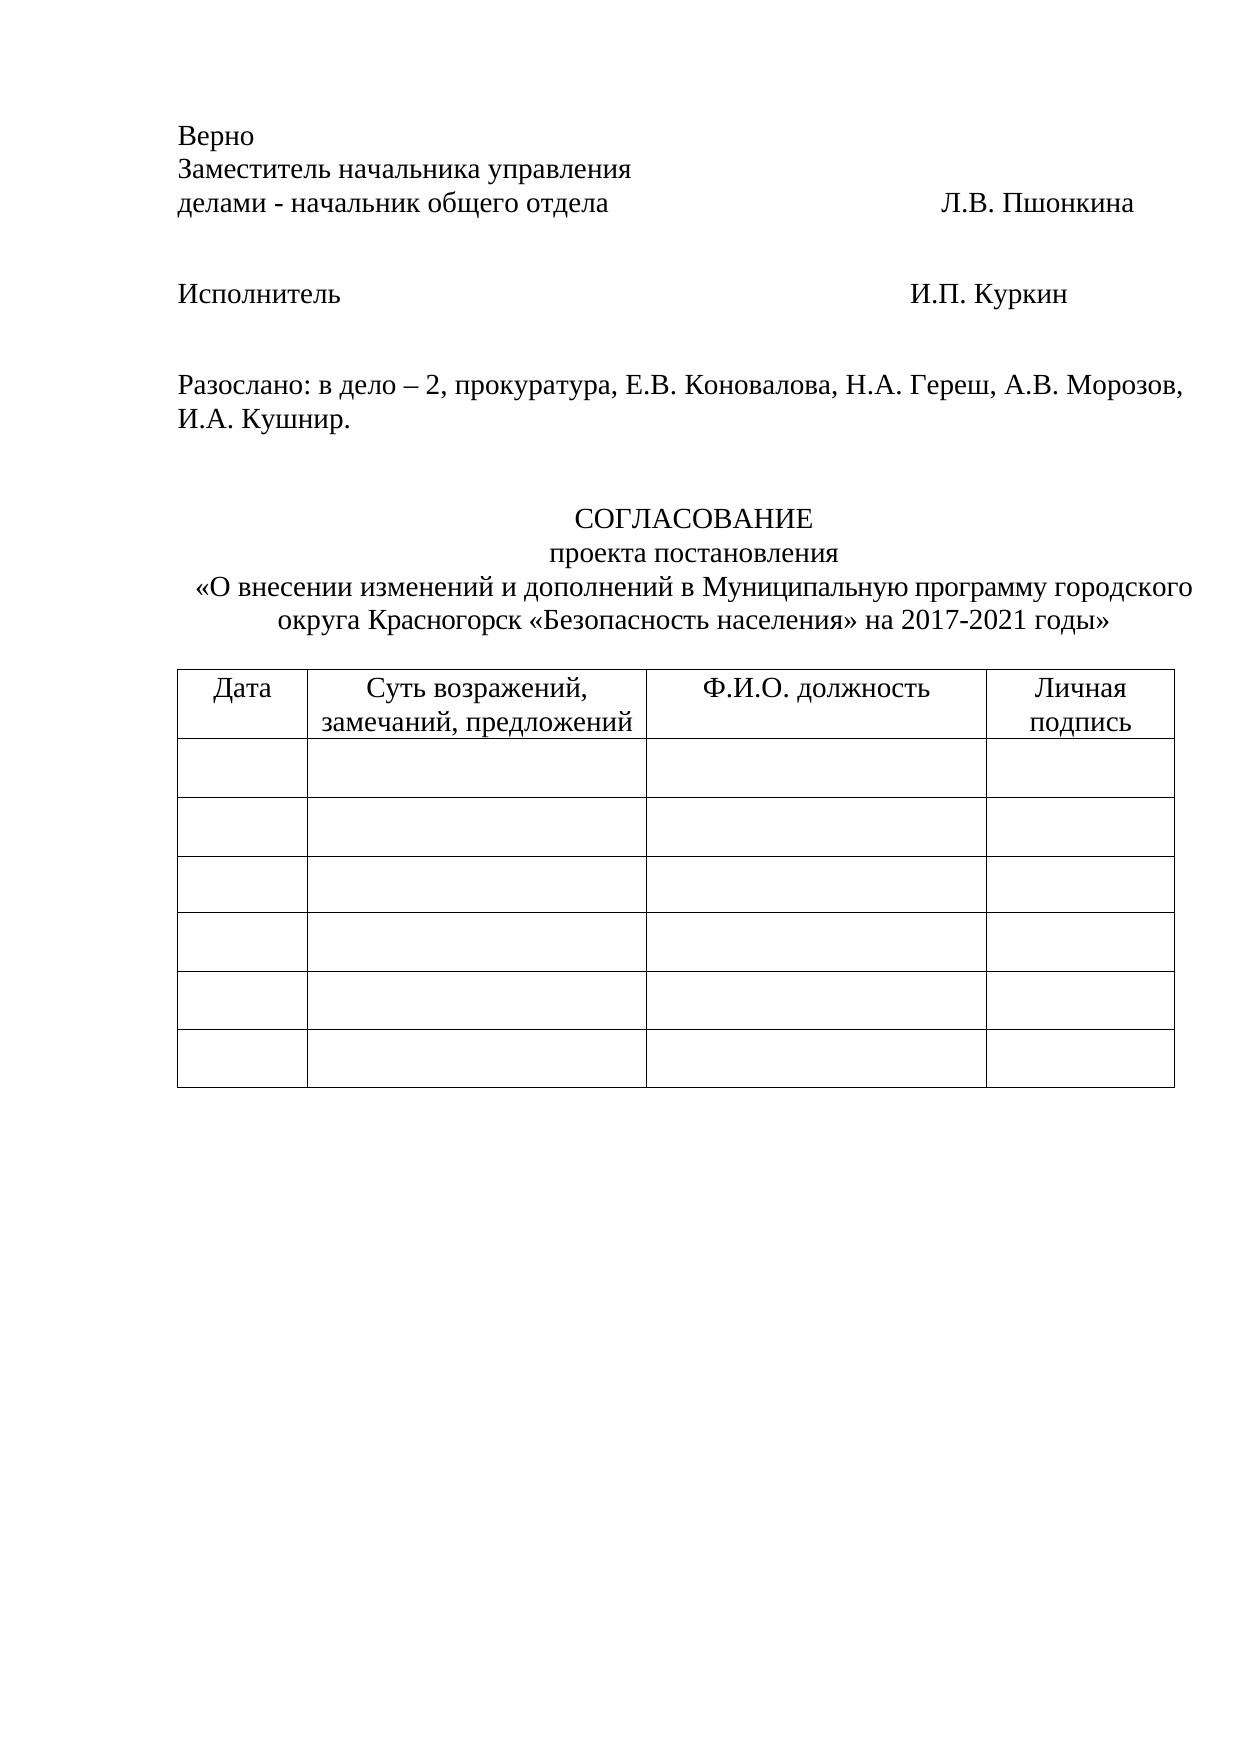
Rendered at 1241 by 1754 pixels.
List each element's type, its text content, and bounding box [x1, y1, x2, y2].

table_cell [647, 972, 986, 1029]
table_cell [987, 913, 1174, 971]
table_cell [178, 857, 307, 912]
table_header Ф.И.О. должность [647, 670, 986, 737]
table_cell [987, 739, 1174, 797]
table_cell [308, 1030, 646, 1087]
table_cell [308, 739, 646, 797]
table_cell [178, 972, 307, 1029]
table_cell [308, 857, 646, 912]
table_cell [987, 798, 1174, 856]
table_header Верно Заместитель начальника управления делами - начальник общего отдела [177, 118, 930, 219]
table_cell [987, 1030, 1174, 1087]
table_header Личная подпись [987, 670, 1174, 737]
table_cell [647, 1030, 986, 1087]
table_cell [308, 798, 646, 856]
table_cell [987, 972, 1174, 1029]
text Разослано: в дело – 2, прокуратура, Е.В. Коновалова, Н.А. Гереш, А.В. Морозов, И.А. Кушнир. [177, 367, 1211, 434]
text проекта постановления [177, 535, 1211, 569]
table_cell [178, 739, 307, 797]
table_cell [647, 913, 986, 971]
table_header Л.В. Пшонкина [930, 118, 1181, 219]
table_cell [647, 739, 986, 797]
table_header Дата [178, 670, 307, 737]
table_cell [987, 857, 1174, 912]
table_cell [308, 913, 646, 971]
text «О внесении изменений и дополнений в Муниципальную программу городского округа Красногорск «Безопасность населения» на 2017-2021 годы» [177, 569, 1211, 636]
table_cell [178, 798, 307, 856]
text СОГЛАСОВАНИЕ [177, 502, 1211, 535]
text Исполнитель И.П. Куркин [177, 276, 1211, 310]
table_cell [178, 1030, 307, 1087]
table_cell [308, 972, 646, 1029]
table_header Суть возражений, замечаний, предложений [308, 670, 646, 737]
table_cell [647, 857, 986, 912]
table_cell [647, 798, 986, 856]
table_cell [178, 913, 307, 971]
